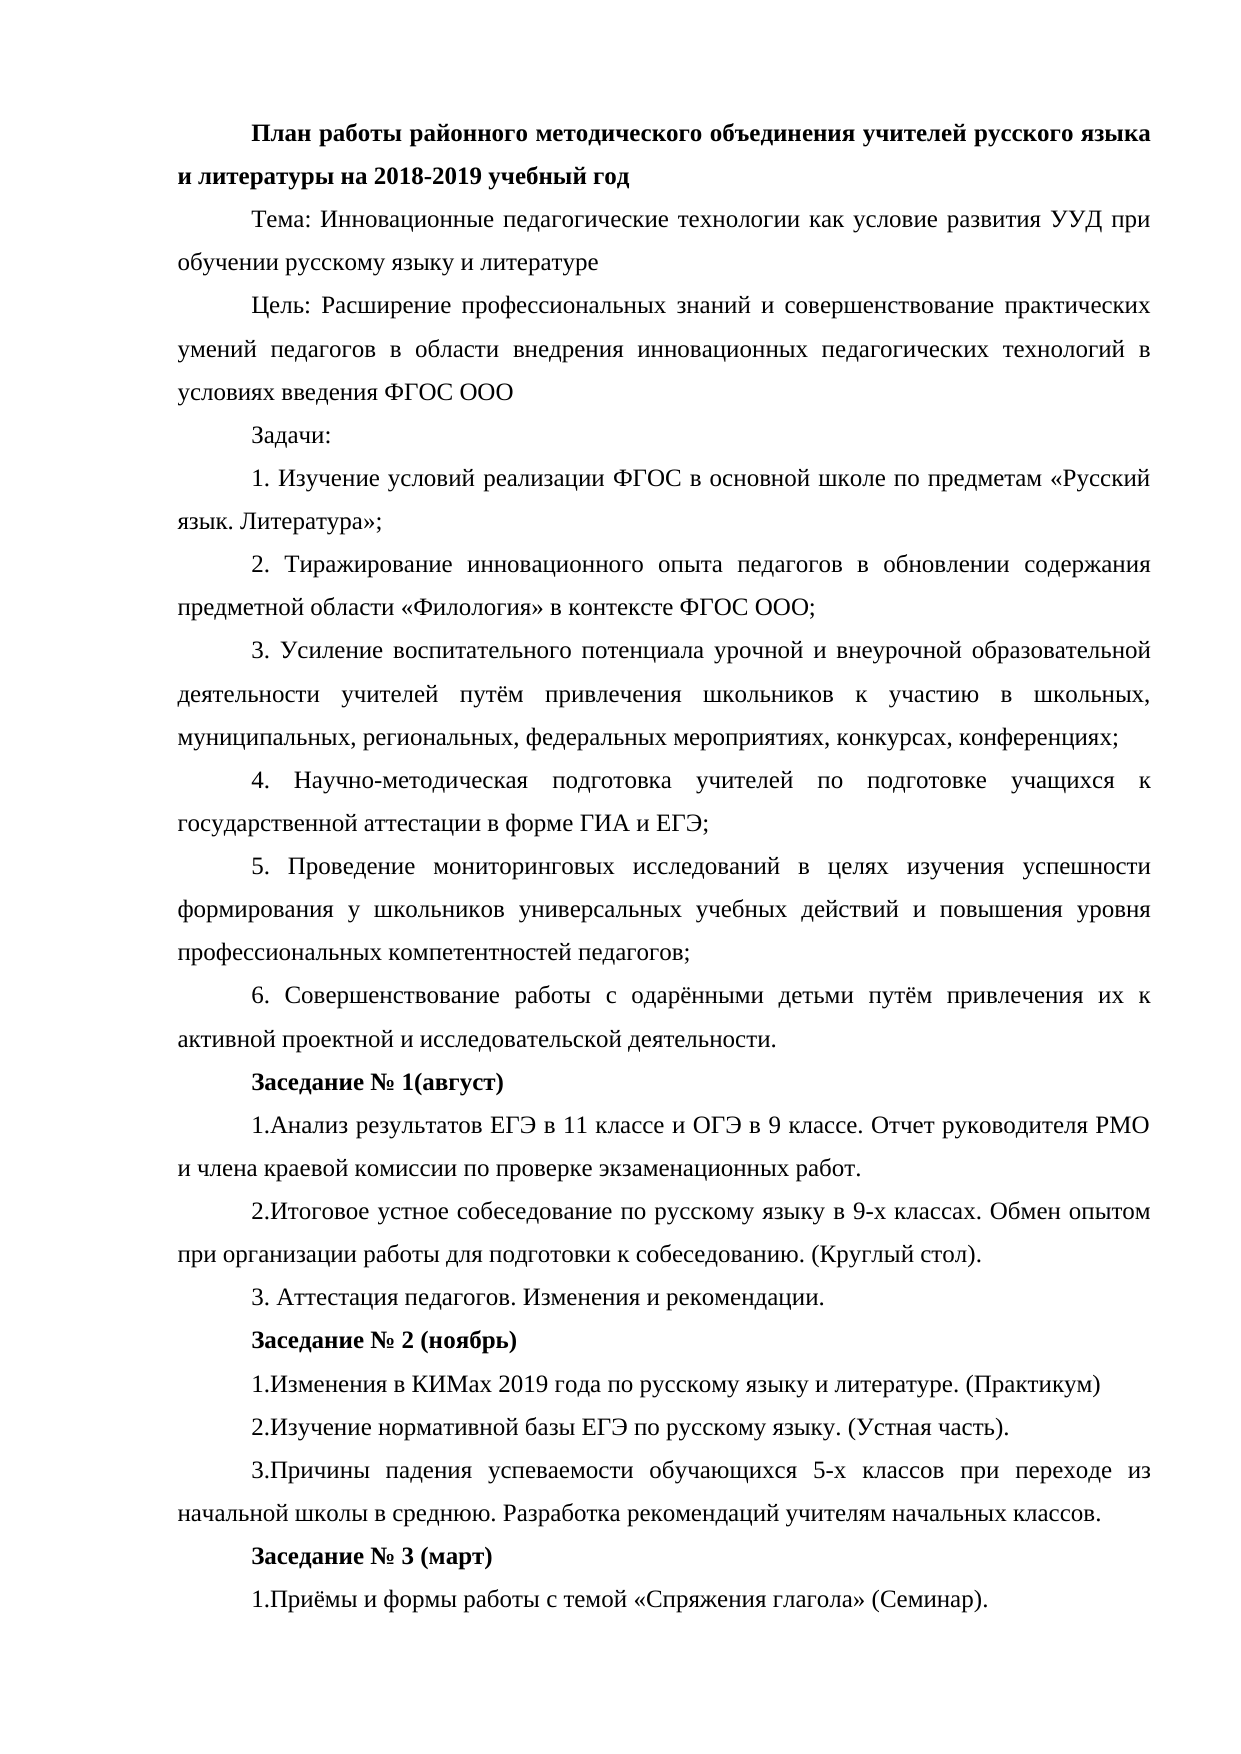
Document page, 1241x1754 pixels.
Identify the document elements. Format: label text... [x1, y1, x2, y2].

text 6. Совершенствование работы с одарёнными детьми путём привлечения их к активной проектной и исследовательской деятельности. [177, 981, 1152, 1052]
text 1.Приёмы и формы работы с темой «Спряжения глагола» (Семинар). [177, 1584, 1152, 1613]
text 2. Тиражирование инновационного опыта педагогов в обновлении содержания предметной области «Филология» в контексте ФГОС ООО; [177, 549, 1152, 621]
text 1.Анализ результатов ЕГЭ в 11 классе и ОГЭ в 9 классе. Отчет руководителя РМО и члена краевой комиссии по проверке экзаменационных работ. [177, 1110, 1152, 1182]
text Заседание № 3 (март) [177, 1541, 1152, 1570]
text 5. Проведение мониторинговых исследований в целях изучения успешности формирования у школьников универсальных учебных действий и повышения уровня профессиональных компетентностей педагогов; [177, 851, 1152, 966]
text 1. Изучение условий реализации ФГОС в основной школе по предметам «Русский язык. Литература»; [177, 463, 1152, 535]
text 1.Изменения в КИМах 2019 года по русскому языку и литературе. (Практикум) [177, 1369, 1152, 1397]
text 3.Причины падения успеваемости обучающихся 5-х классов при переходе из начальной школы в среднюю. Разработка рекомендаций учителям начальных классов. [177, 1455, 1152, 1527]
text Цель: Расширение профессиональных знаний и совершенствование практических умений педагогов в области внедрения инновационных педагогических технологий в условиях введения ФГОС ООО [177, 291, 1152, 406]
text План работы районного методического объединения учителей русского языка и литературы на 2018-2019 учебный год [177, 118, 1152, 190]
text 3. Аттестация педагогов. Изменения и рекомендации. [177, 1282, 1152, 1311]
text 4. Научно-методическая подготовка учителей по подготовке учащихся к государственной аттестации в форме ГИА и ЕГЭ; [177, 765, 1152, 837]
text Тема: Инновационные педагогические технологии как условие развития УУД при обучении русскому языку и литературе [177, 204, 1152, 276]
text 3. Усиление воспитательного потенциала урочной и внеурочной образовательной деятельности учителей путём привлечения школьников к участию в школьных, муниципальных, региональных, федеральных мероприятиях, конкурсах, конференциях; [177, 636, 1152, 751]
text Задачи: [177, 420, 1152, 449]
text 2.Итоговое устное собеседование по русскому языку в 9-х классах. Обмен опытом при организации работы для подготовки к собеседованию. (Круглый стол). [177, 1196, 1152, 1268]
text Заседание № 2 (ноябрь) [177, 1326, 1152, 1354]
text Заседание № 1(август) [177, 1067, 1152, 1096]
text 2.Изучение нормативной базы ЕГЭ по русскому языку. (Устная часть). [177, 1412, 1152, 1441]
